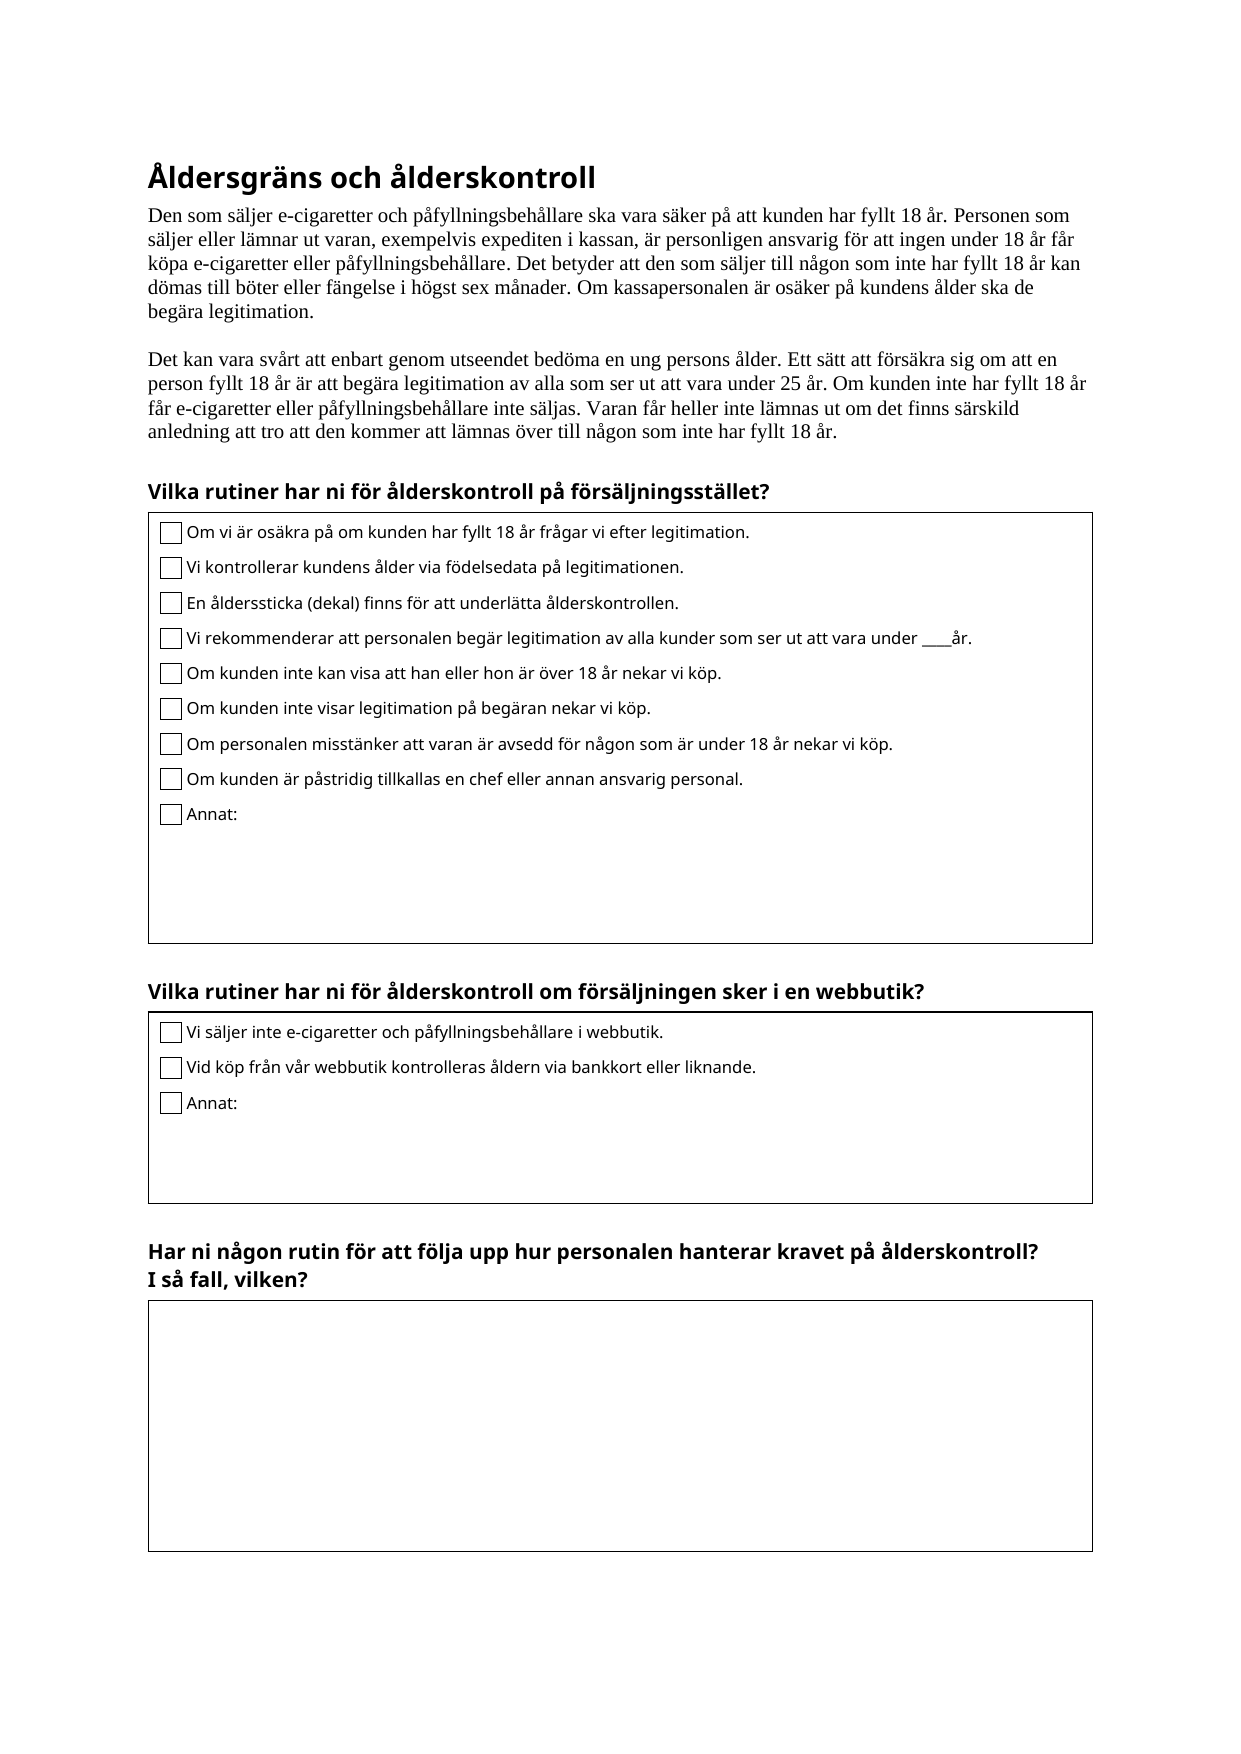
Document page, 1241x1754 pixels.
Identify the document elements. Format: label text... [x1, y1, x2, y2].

title Vilka rutiner har ni för ålderskontroll om försäljningen sker i en webbutik? [148, 977, 1093, 1005]
title Vilka rutiner har ni för ålderskontroll på försäljningsstället? [148, 477, 1093, 505]
text Den som säljer e-cigaretter och påfyllningsbehållare ska vara säker på att kunden har fyllt 18 år. Personen som säljer eller lämnar ut varan, exempelvis expediten i kassan, är personligen ansvarig för att ingen under 18 år får köpa e-cigaretter eller påfyllningsbehållare. Det betyder att den som säljer till någon som inte har fyllt 18 år kan dömas till böter eller fängelse i högst sex månader. Om kassapersonalen är osäker på kundens ålder ska de begära legitimation. [148, 203, 1093, 323]
table_header Vi säljer inte e-cigaretter och påfyllningsbehållare i webbutik. Vid köp från vår webbutik kontrolleras åldern via bankkort eller liknande. Annat: [149, 1013, 1092, 1202]
text Det kan vara svårt att enbart genom utseendet bedöma en ung persons ålder. Ett sätt att försäkra sig om att en person fyllt 18 år är att begära legitimation av alla som ser ut att vara under 25 år. Om kunden inte har fyllt 18 år får e-cigaretter eller påfyllningsbehållare inte säljas. Varan får heller inte lämnas ut om det finns särskild anledning att tro att den kommer att lämnas över till någon som inte har fyllt 18 år. [148, 347, 1093, 443]
title Har ni någon rutin för att följa upp hur personalen hanterar kravet på ålderskontroll? I så fall, vilken? [148, 1237, 1093, 1294]
table_header [149, 1301, 1092, 1551]
subtitle Åldersgräns och ålderskontroll [148, 157, 1093, 197]
table_header Om vi är osäkra på om kunden har fyllt 18 år frågar vi efter legitimation. Vi kontrollerar kundens ålder via födelsedata på legitimationen. En ålderssticka (dekal) finns för att underlätta ålderskontrollen. Vi rekommenderar att personalen begär legitimation av alla kunder som ser ut att vara under ____år. Om kunden inte kan visa att han eller hon är över 18 år nekar vi köp. Om kunden inte visar legitimation på begäran nekar vi köp. Om personalen misstänker att varan är avsedd för någon som är under 18 år nekar vi köp. Om kunden är påstridig tillkallas en chef eller annan ansvarig personal. Annat: [149, 513, 1092, 942]
